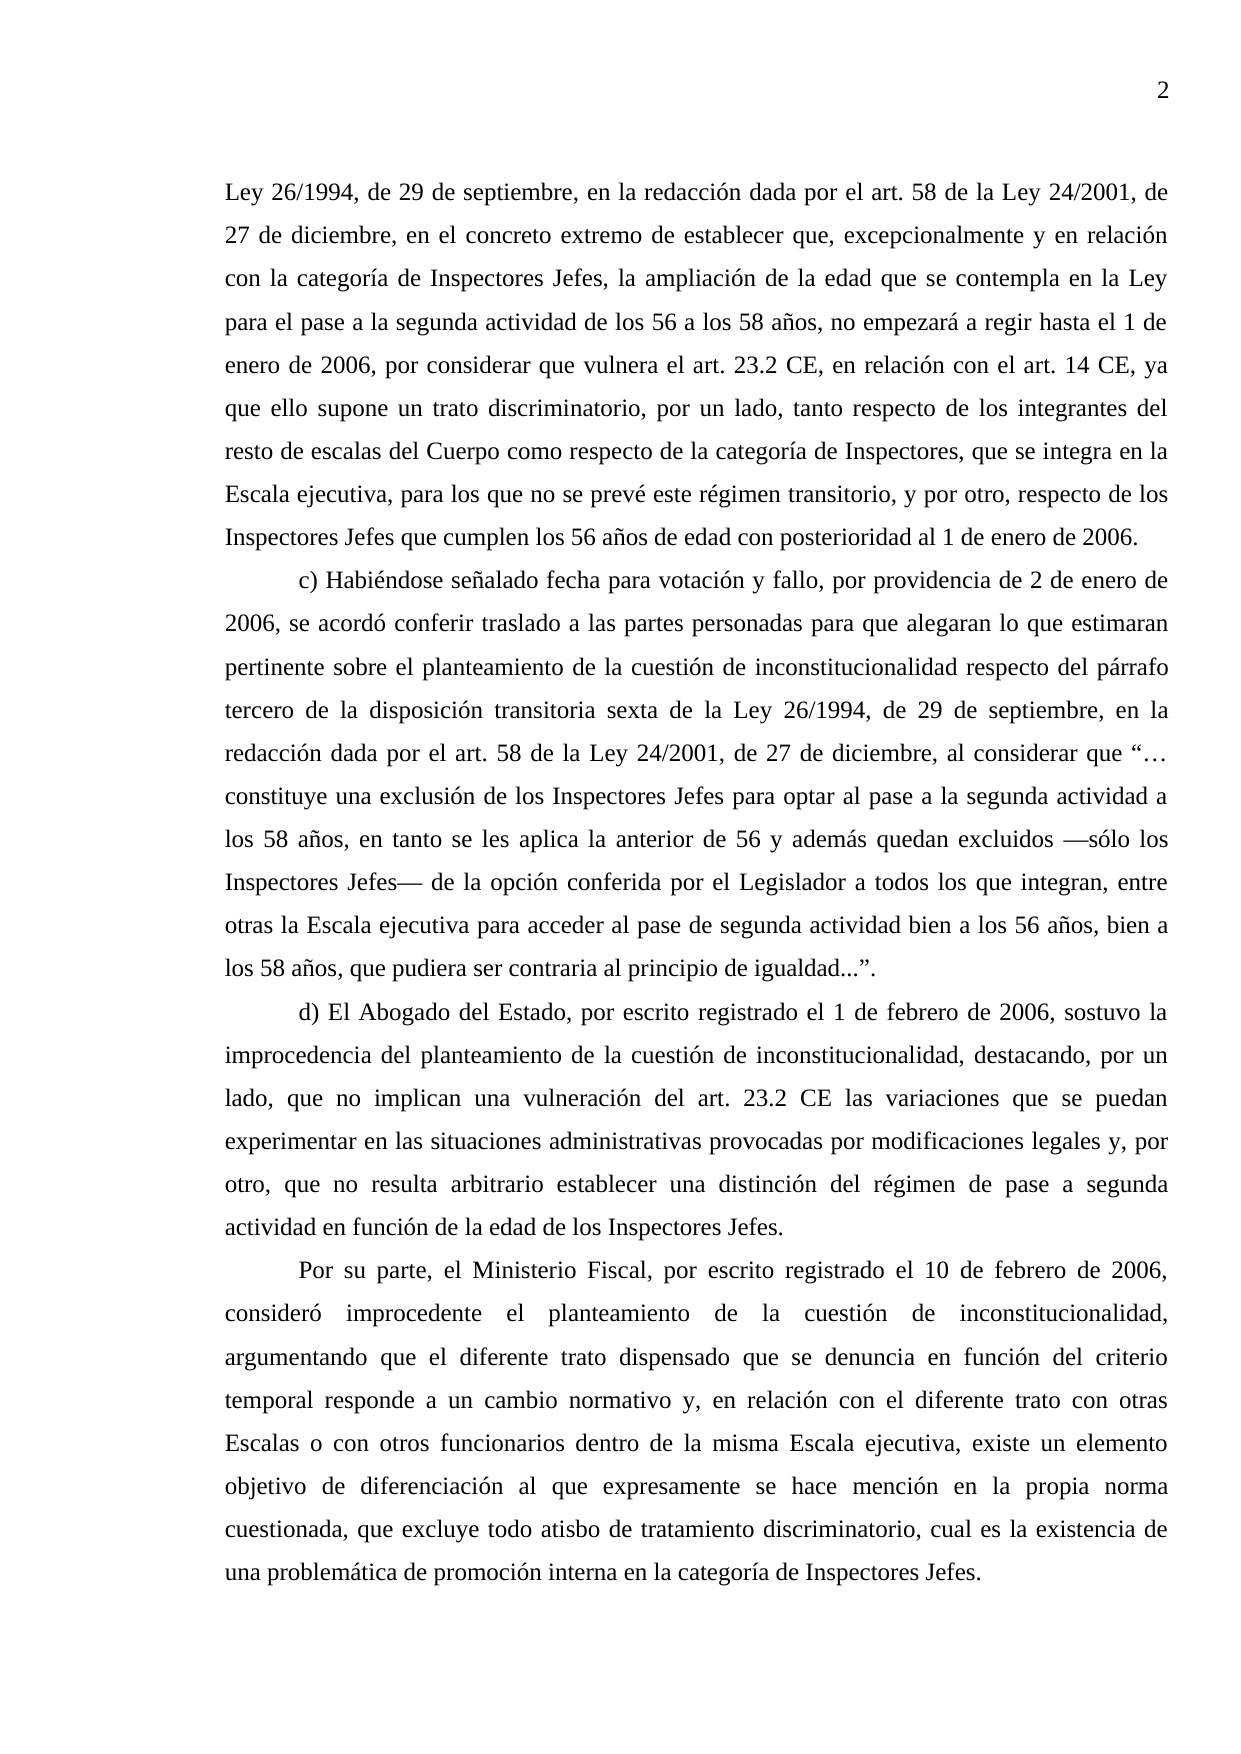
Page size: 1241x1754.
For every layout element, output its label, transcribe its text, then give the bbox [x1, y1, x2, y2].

text Por su parte, el Ministerio Fiscal, por escrito registrado el 10 de febrero de 2006, consideró improcedente el planteamiento de la cuestión de inconstitucionalidad, argumentando que el diferente trato dispensado que se denuncia en función del criterio temporal responde a un cambio normativo y, en relación con el diferente trato con otras Escalas o con otros funcionarios dentro de la misma Escala ejecutiva, existe un elemento objetivo de diferenciación al que expresamente se hace mención en la propia norma cuestionada, que excluye todo atisbo de tratamiento discriminatorio, cual es la existencia de una problemática de promoción interna en la categoría de Inspectores Jefes. [224, 1255, 1169, 1586]
text d) El Abogado del Estado, por escrito registrado el 1 de febrero de 2006, sostuvo la improcedencia del planteamiento de la cuestión de inconstitucionalidad, destacando, por un lado, que no implican una vulneración del art. 23.2 CE las variaciones que se puedan experimentar en las situaciones administrativas provocadas por modificaciones legales y, por otro, que no resulta arbitrario establecer una distinción del régimen de pase a segunda actividad en función de la edad de los Inspectores Jefes. [224, 997, 1169, 1241]
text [224, 177, 1169, 551]
text c) Habiéndose señalado fecha para votación y fallo, por providencia de 2 de enero de 2006, se acordó conferir traslado a las partes personadas para que alegaran lo que estimaran pertinente sobre el planteamiento de la cuestión de inconstitucionalidad respecto del párrafo tercero de la disposición transitoria sexta de la Ley 26/1994, de 29 de septiembre, en la redacción dada por el art. 58 de la Ley 24/2001, de 27 de diciembre, al considerar que “… constituye una exclusión de los Inspectores Jefes para optar al pase a la segunda actividad a los 58 años, en tanto se les aplica la anterior de 56 y además quedan excluidos —sólo los Inspectores Jefes— de la opción conferida por el Legislador a todos los que integran, entre otras la Escala ejecutiva para acceder al pase de segunda actividad bien a los 56 años, bien a los 58 años, que pudiera ser contraria al principio de igualdad...”. [224, 565, 1169, 982]
